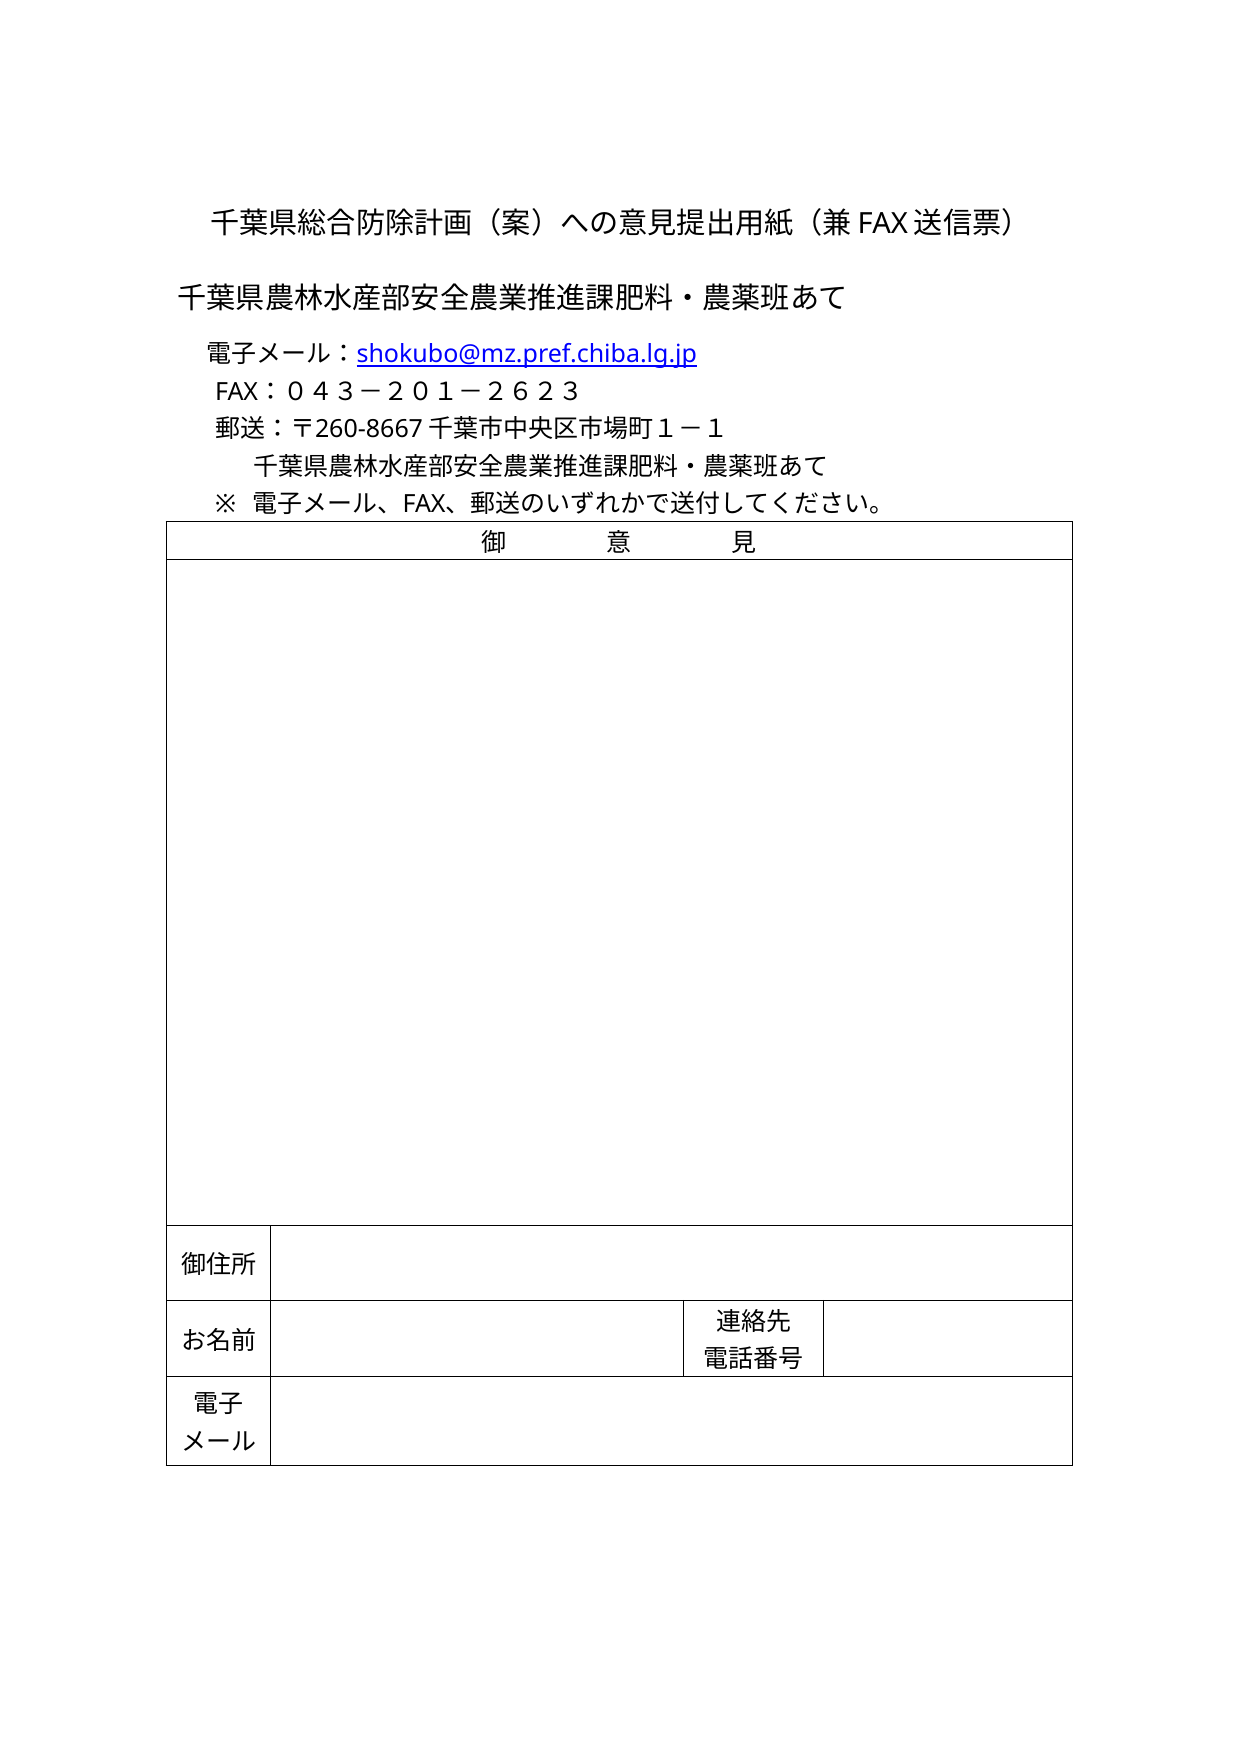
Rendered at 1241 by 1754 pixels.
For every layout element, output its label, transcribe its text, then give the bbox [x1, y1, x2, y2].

list 電子メール、FAX、郵送のいずれかで送付してください。 [215, 483, 1063, 521]
table_cell [167, 560, 1072, 1225]
table_cell お名前 [167, 1301, 270, 1376]
table_cell [271, 1377, 1072, 1464]
table_cell [271, 1301, 683, 1376]
table_cell 連絡先 電話番号 [684, 1301, 823, 1376]
text 郵送：〒260-8667千葉市中央区市場町１－１ [177, 408, 1063, 446]
text FAX：０４３－２０１－２６２３ [177, 371, 1063, 408]
text 千葉県農林水産部安全農業推進課肥料・農薬班あて [177, 258, 1063, 333]
text 千葉県農林水産部安全農業推進課肥料・農薬班あて [177, 446, 1063, 483]
table_header 御 意 見 [167, 522, 1072, 559]
table_cell 電子 メール [167, 1377, 270, 1464]
text 千葉県総合防除計画（案）への意見提出用紙（兼FAX送信票） [177, 183, 1063, 258]
table_cell 御住所 [167, 1226, 270, 1300]
table_cell [824, 1301, 1072, 1376]
text 電子メール：shokubo@mz.pref.chiba.lg.jp [177, 333, 1063, 371]
table_cell [271, 1226, 1072, 1300]
